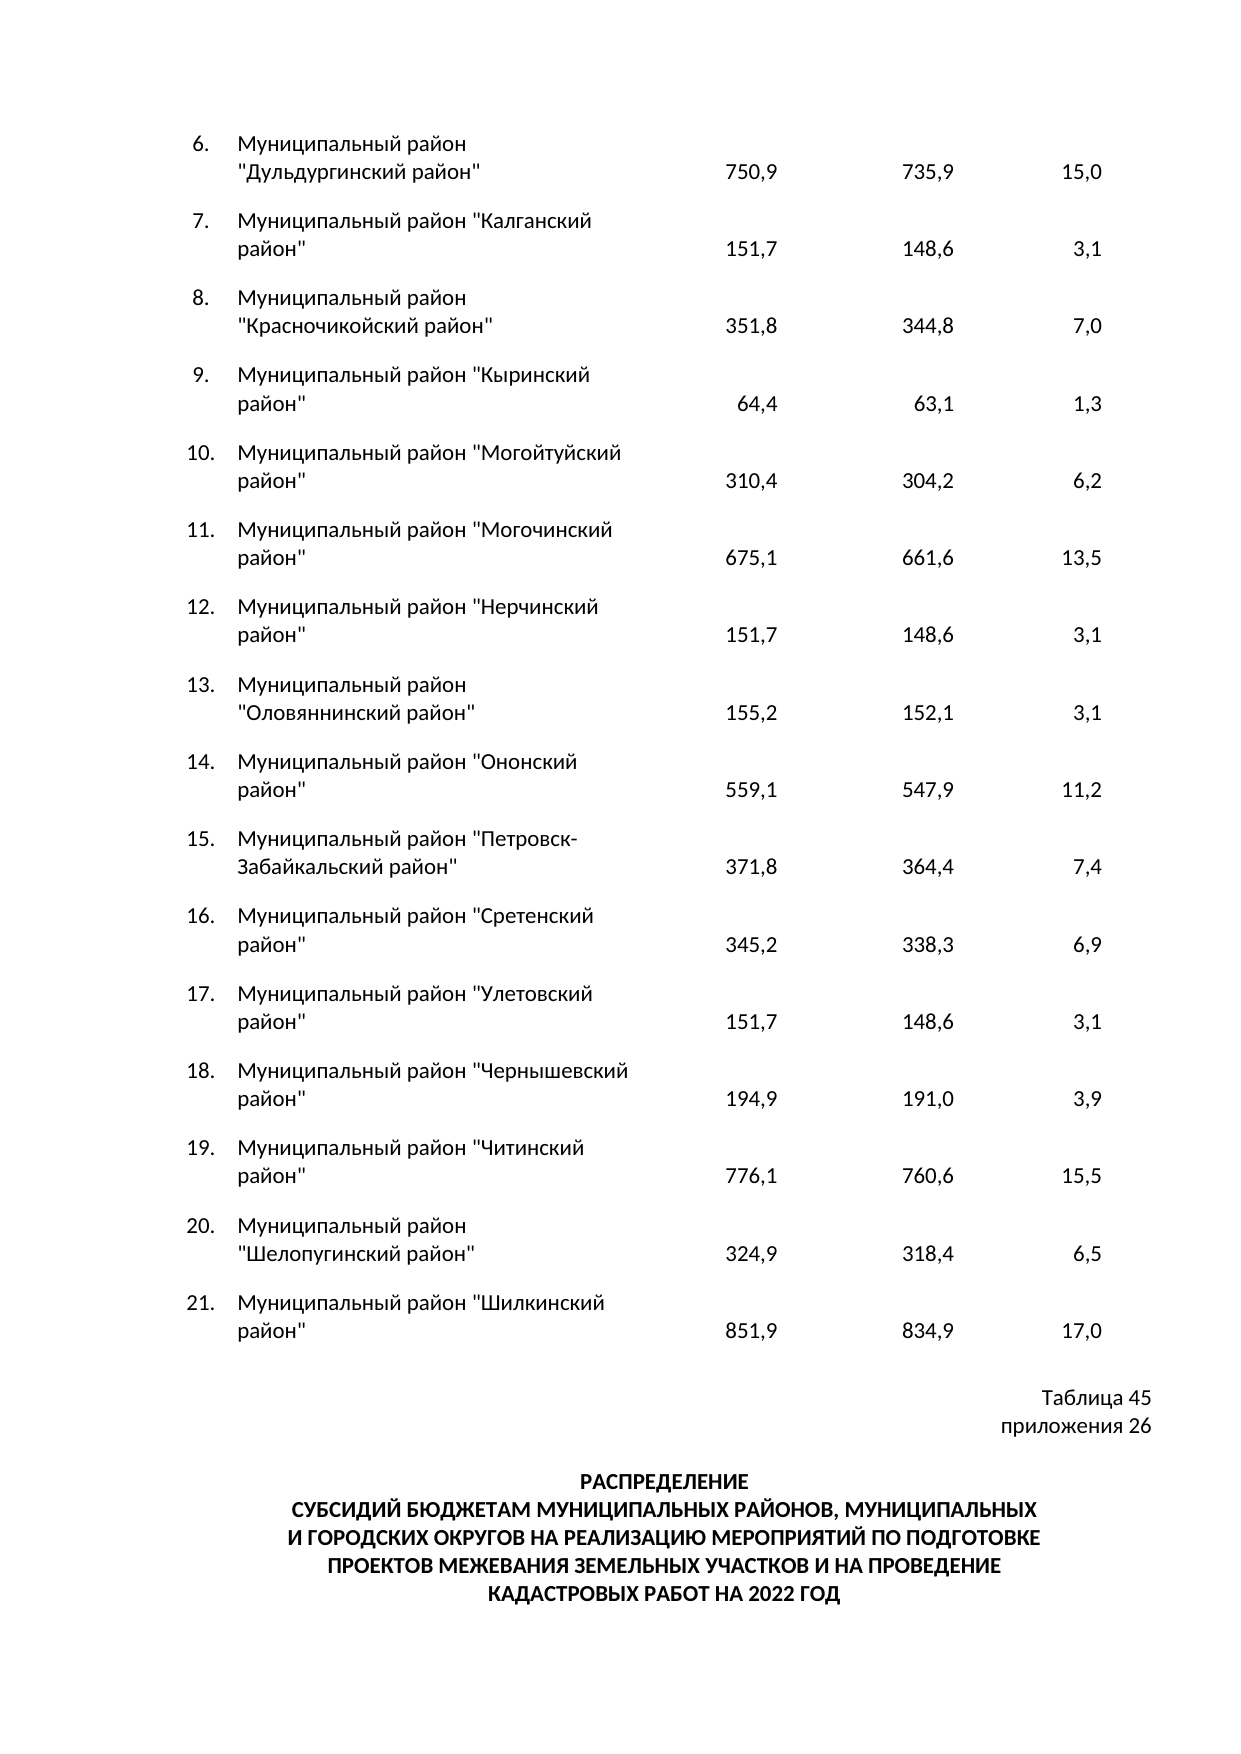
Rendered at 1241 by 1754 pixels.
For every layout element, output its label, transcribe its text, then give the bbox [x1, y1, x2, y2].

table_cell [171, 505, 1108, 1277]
text Таблица 45 [177, 1383, 1152, 1411]
text приложения 26 [177, 1411, 1152, 1439]
title И ГОРОДСКИХ ОКРУГОВ НА РЕАЛИЗАЦИЮ МЕРОПРИЯТИЙ ПО ПОДГОТОВКЕ [177, 1523, 1152, 1551]
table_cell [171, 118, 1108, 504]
title КАДАСТРОВЫХ РАБОТ НА 2022 ГОД [177, 1579, 1152, 1607]
title ПРОЕКТОВ МЕЖЕВАНИЯ ЗЕМЕЛЬНЫХ УЧАСТКОВ И НА ПРОВЕДЕНИЕ [177, 1551, 1152, 1579]
title СУБСИДИЙ БЮДЖЕТАМ МУНИЦИПАЛЬНЫХ РАЙОНОВ, МУНИЦИПАЛЬНЫХ [177, 1495, 1152, 1523]
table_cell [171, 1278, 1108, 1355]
title РАСПРЕДЕЛЕНИЕ [177, 1467, 1152, 1495]
